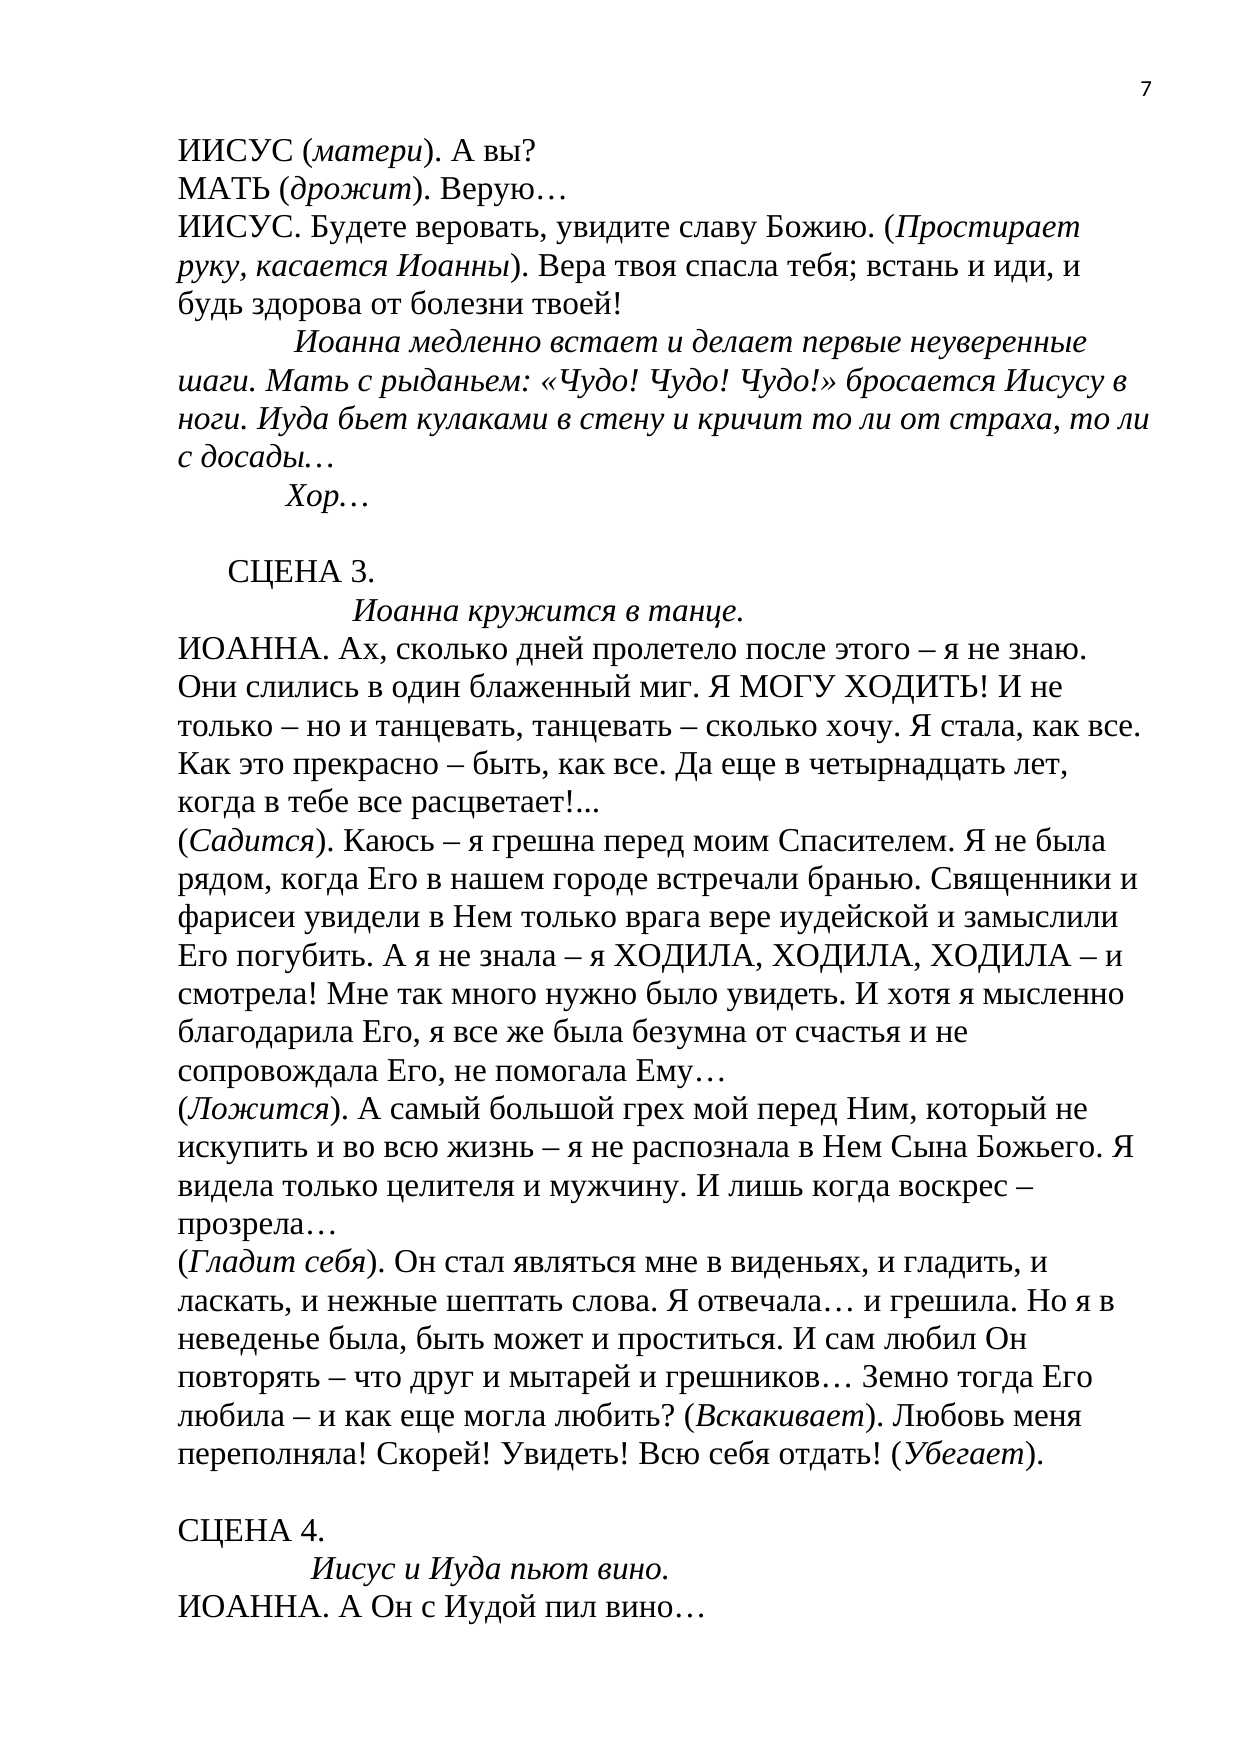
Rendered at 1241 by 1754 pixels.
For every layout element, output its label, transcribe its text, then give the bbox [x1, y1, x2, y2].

text Хор… [177, 475, 1152, 513]
text (Садится). Каюсь – я грешна перед моим Спасителем. Я не была рядом, когда Его в нашем городе встречали бранью. Священники и фарисеи увидели в Нем только врага вере иудейской и замыслили Его погубить. А я не знала – я ХОДИЛА, ХОДИЛА, ХОДИЛА – и смотрела! Мне так много нужно было увидеть. И хотя я мысленно благодарила Его, я все же была безумна от счастья и не сопровождала Его, не помогала Ему… [177, 820, 1152, 1088]
text Иисус и Иуда пьют вино. [177, 1548, 1152, 1586]
text МАТЬ (дрожит). Верую… [177, 168, 1152, 206]
text (Ложится). А самый большой грех мой перед Ним, который не искупить и во всю жизнь – я не распознала в Нем Сына Божьего. Я видела только целителя и мужчину. И лишь когда воскрес – прозрела… [177, 1088, 1152, 1241]
text СЦЕНА 4. [177, 1510, 1152, 1548]
text ИИСУС. Будете веровать, увидите славу Божию. (Простирает руку, касается Иоанны). Вера твоя спасла тебя; встань и иди, и будь здорова от болезни твоей! [177, 206, 1152, 321]
text Иоанна медленно встает и делает первые неуверенные шаги. Мать с рыданьем: «Чудо! Чудо! Чудо!» бросается Иисусу в ноги. Иуда бьет кулаками в стену и кричит то ли от страха, то ли с досады… [177, 321, 1152, 475]
text Иоанна кружится в танце. [177, 590, 1152, 628]
text ИОАННА. Ах, сколько дней пролетело после этого – я не знаю. Они слились в один блаженный миг. Я МОГУ ХОДИТЬ! И не только – но и танцевать, танцевать – сколько хочу. Я стала, как все. Как это прекрасно – быть, как все. Да еще в четырнадцать лет, когда в тебе все расцветает!... [177, 628, 1152, 820]
text (Гладит себя). Он стал являться мне в виденьях, и гладить, и ласкать, и нежные шептать слова. Я отвечала… и грешила. Но я в неведенье была, быть может и проститься. И сам любил Он повторять – что друг и мытарей и грешников… Земно тогда Его любила – и как еще могла любить? (Вскакивает). Любовь меня переполняла! Скорей! Увидеть! Всю себя отдать! (Убегает). [177, 1241, 1152, 1471]
text СЦЕНА 3. [177, 551, 1152, 590]
text ИОАННА. А Он с Иудой пил вино… [177, 1586, 1152, 1625]
text ИИСУС (матери). А вы? [177, 130, 1152, 168]
